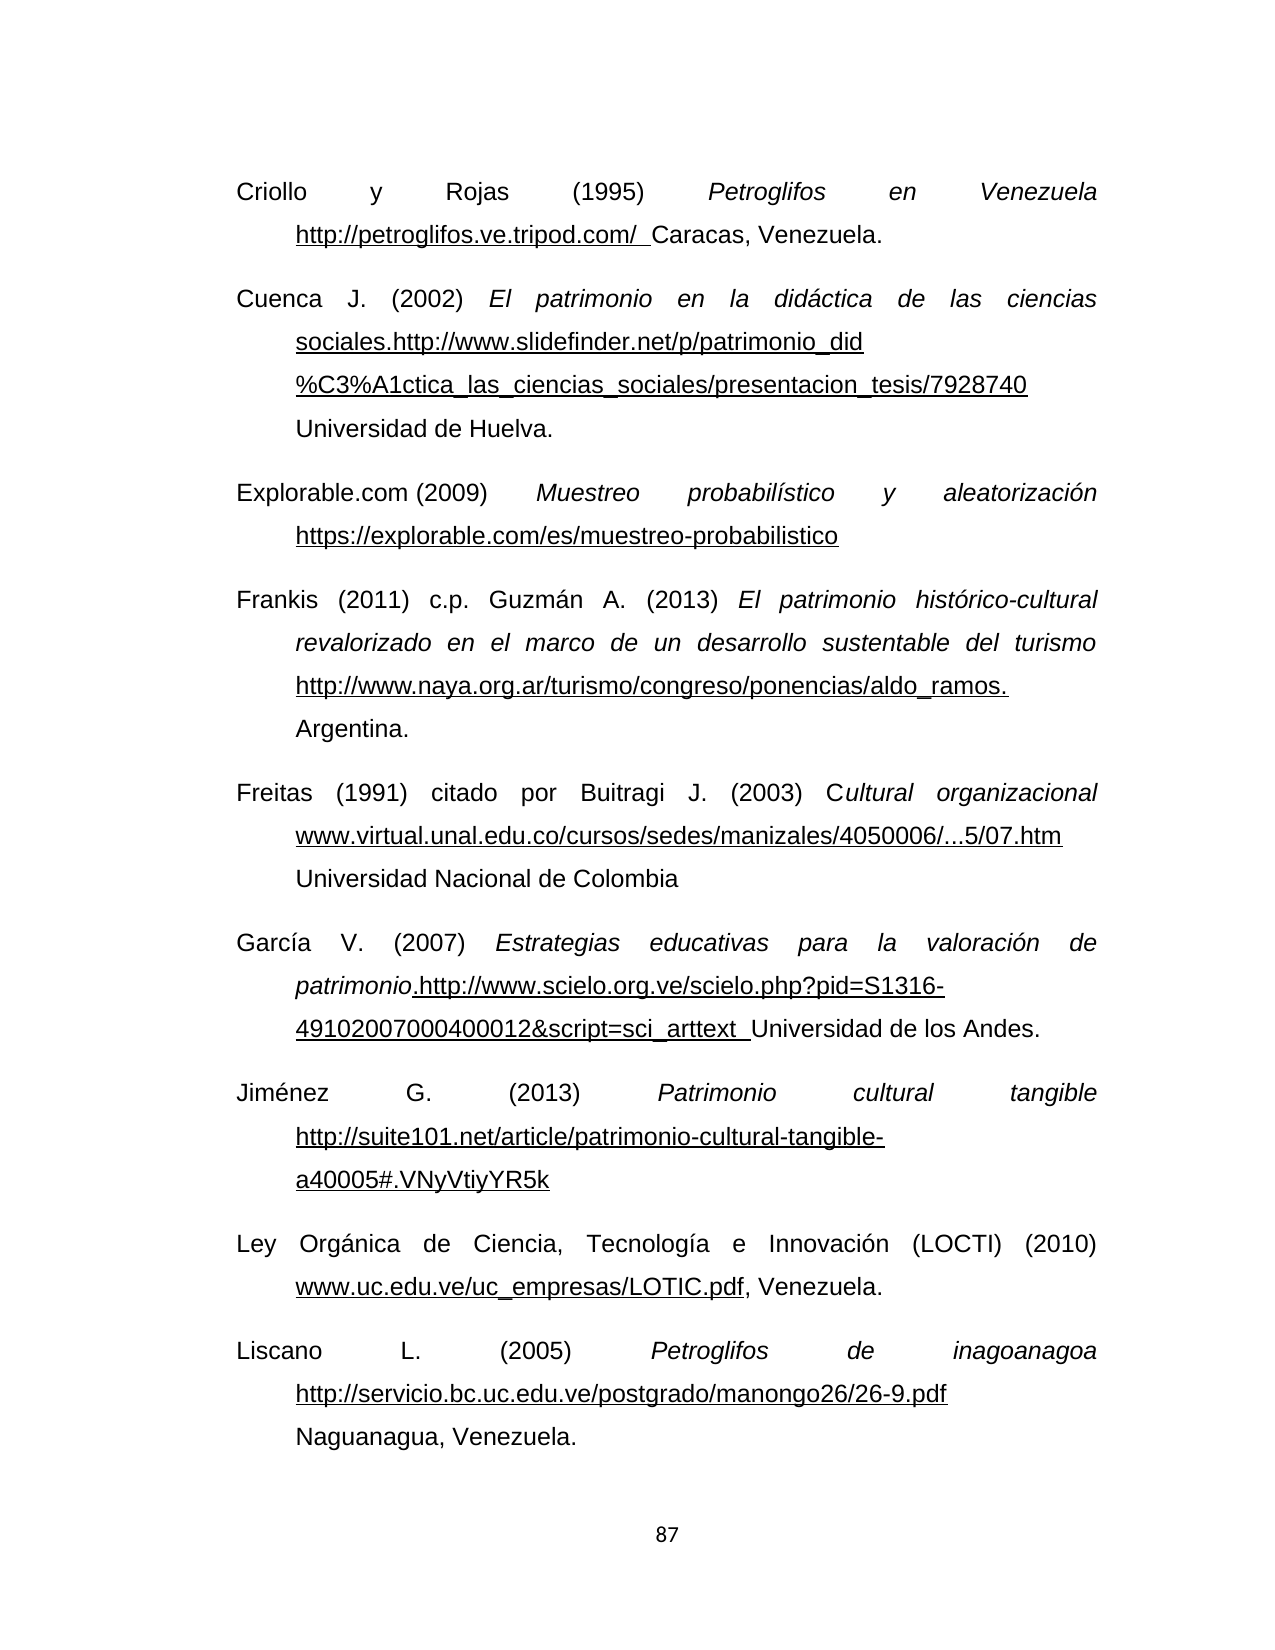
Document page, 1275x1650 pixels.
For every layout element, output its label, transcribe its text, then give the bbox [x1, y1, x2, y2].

text Explorable.com (2009) Muestreo probabilístico y aleatorización https://explorable.com/es/muestreo-probabilistico [236, 478, 1098, 549]
text Frankis (2011) c.p. Guzmán A. (2013) El patrimonio histórico-cultural revalorizado en el marco de un desarrollo sustentable del turismo http://www.naya.org.ar/turismo/congreso/ponencias/aldo_ramos. Argentina. [236, 585, 1098, 743]
text Criollo y Rojas (1995) Petroglifos en Venezuela http://petroglifos.ve.tripod.com/ Caracas, Venezuela. [236, 177, 1098, 249]
text Cuenca J. (2002) El patrimonio en la didáctica de las ciencias sociales.http://www.slidefinder.net/p/patrimonio_did%C3%A1ctica_las_ciencias_sociales/presentacion_tesis/7928740 Universidad de Huelva. [236, 284, 1098, 442]
text Freitas (1991) citado por Buitragi J. (2003) Cultural organizacional www.virtual.unal.edu.co/cursos/sedes/manizales/4050006/...5/07.htm Universidad Nacional de Colombia [236, 778, 1098, 893]
text Ley Orgánica de Ciencia, Tecnología e Innovación (LOCTI) (2010) www.uc.edu.ve/uc_empresas/LOTIC.pdf, Venezuela. [236, 1229, 1098, 1301]
text Jiménez G. (2013) Patrimonio cultural tangible http://suite101.net/article/patrimonio-cultural-tangible-a40005#.VNyVtiyYR5k [236, 1078, 1098, 1193]
text Liscano L. (2005) Petroglifos de inagoanagoa http://servicio.bc.uc.edu.ve/postgrado/manongo26/26-9.pdf Naguanagua, Venezuela. [236, 1336, 1098, 1451]
text García V. (2007) Estrategias educativas para la valoración de patrimonio.http://www.scielo.org.ve/scielo.php?pid=S1316-49102007000400012&script=sci_arttext Universidad de los Andes. [236, 928, 1098, 1043]
